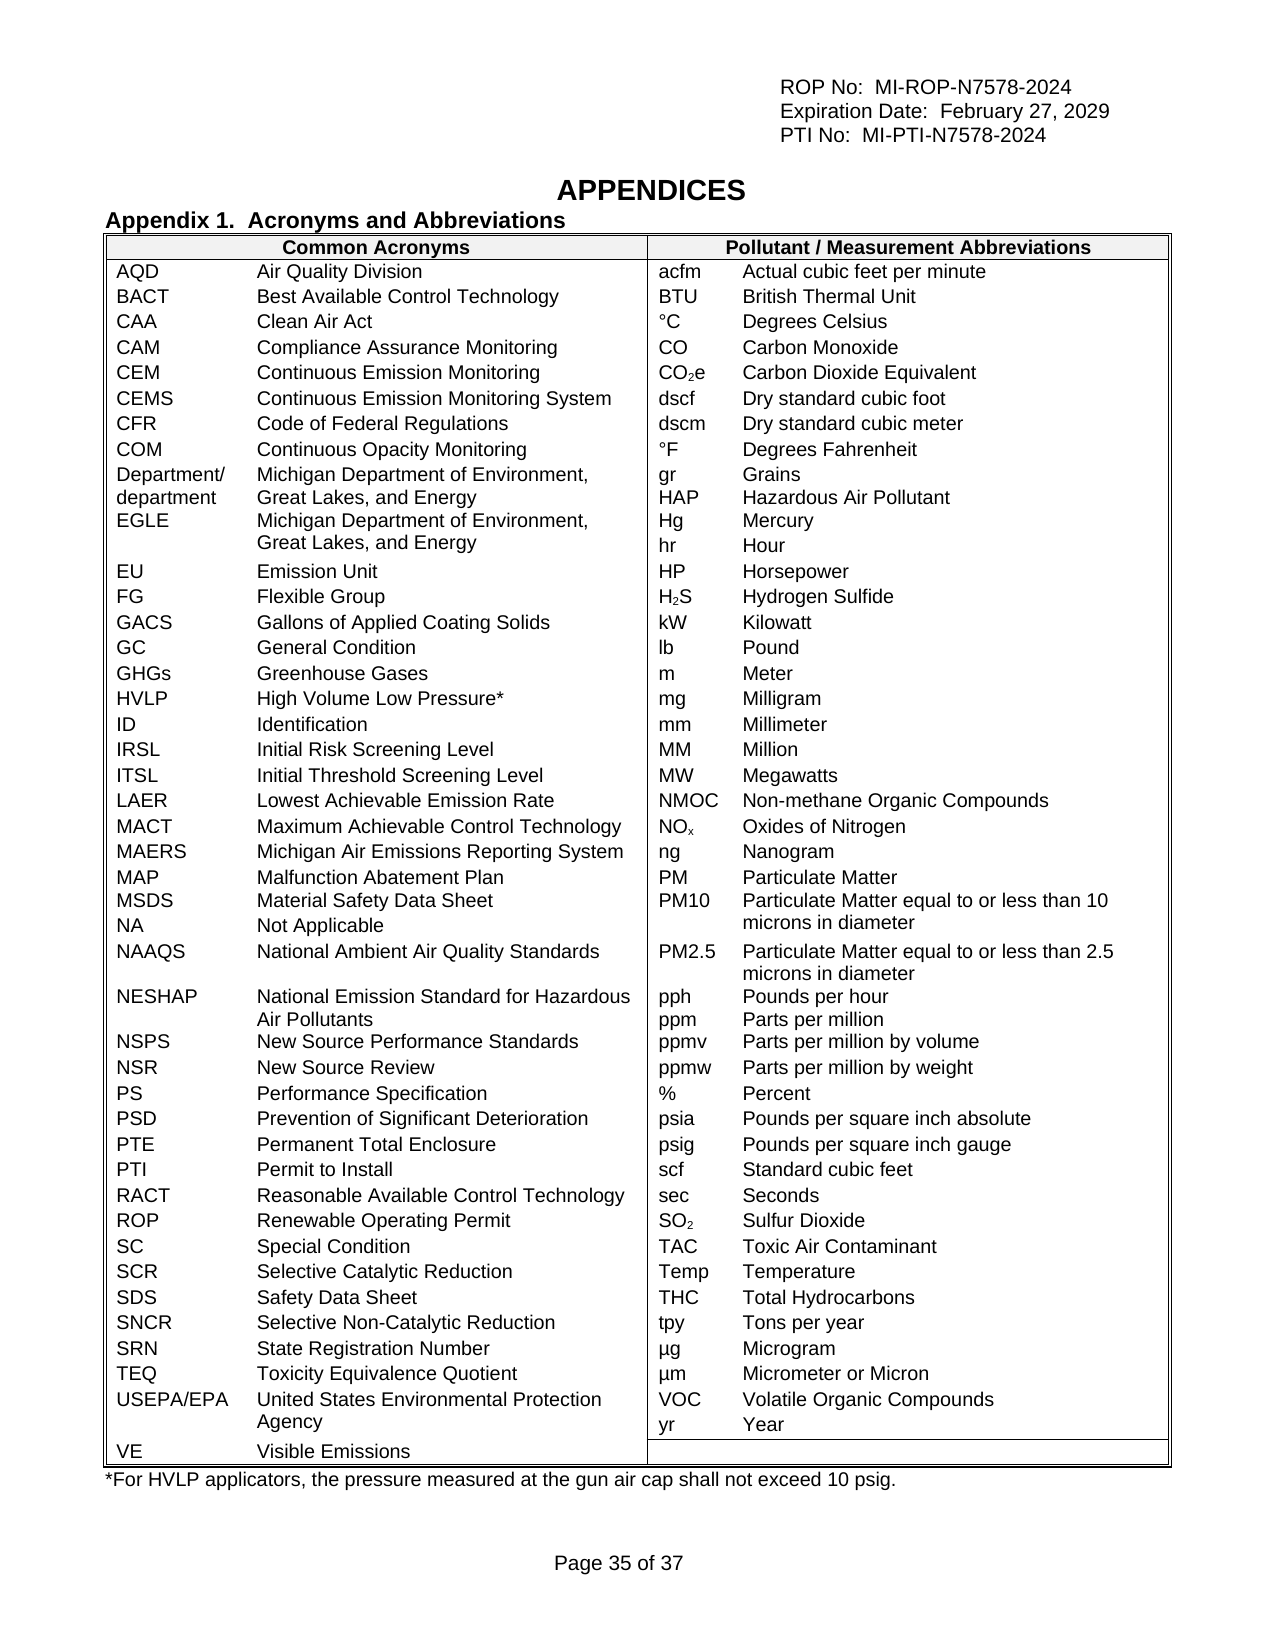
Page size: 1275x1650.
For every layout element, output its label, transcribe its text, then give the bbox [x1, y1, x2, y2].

table_cell Millimeter [731, 713, 1168, 738]
table_cell AQD [107, 260, 245, 284]
table_cell kW [648, 611, 731, 636]
table_cell Actual cubic feet per minute [731, 260, 1168, 284]
table_cell General Condition [245, 636, 647, 662]
table_cell BTU [648, 285, 731, 310]
table_cell Megawatts [731, 764, 1168, 789]
table_cell mm [648, 713, 731, 738]
table_cell Sulfur Dioxide [731, 1209, 1168, 1234]
table_cell Parts per million by volume [731, 1030, 1168, 1056]
table_cell Pounds per hour [731, 985, 1168, 1008]
table_cell Parts per million [731, 1008, 1168, 1030]
table_cell Standard cubic feet [731, 1158, 1168, 1183]
table_cell hr [648, 534, 731, 559]
table_cell Initial Risk Screening Level [245, 738, 647, 764]
table_cell Degrees Fahrenheit [731, 438, 1168, 463]
table_cell PTI [107, 1158, 245, 1183]
table_cell Compliance Assurance Monitoring [245, 336, 647, 361]
table_header APPENDICES [116, 173, 1186, 207]
table_cell Michigan Air Emissions Reporting System [245, 840, 647, 866]
table_cell °F [648, 438, 731, 463]
table_cell acfm [648, 260, 731, 284]
table_cell Horsepower [731, 560, 1168, 585]
table_cell Temperature [731, 1260, 1168, 1286]
table_cell Volatile Organic Compounds [731, 1388, 1168, 1413]
table_cell Hazardous Air Pollutant [731, 486, 1168, 508]
table_cell Nanogram [731, 840, 1168, 866]
table_cell scf [648, 1158, 731, 1183]
table_cell Dry standard cubic foot [731, 387, 1168, 412]
table_cell EU [107, 560, 245, 585]
table_cell Degrees Celsius [731, 310, 1168, 336]
table_cell Air Quality Division [245, 260, 647, 284]
table_cell dscf [648, 387, 731, 412]
table_cell Total Hydrocarbons [731, 1286, 1168, 1311]
table_cell CEMS [107, 387, 245, 412]
table_cell BACT [107, 285, 245, 310]
table_cell µg [648, 1337, 731, 1362]
table_cell SRN [107, 1337, 245, 1362]
table_cell HAP [648, 486, 731, 508]
table_cell Tons per year [731, 1311, 1168, 1337]
table_cell CO [648, 336, 731, 361]
table_cell HVLP [107, 687, 245, 713]
table_cell NA [107, 914, 245, 939]
table_cell SDS [107, 1286, 245, 1311]
table_cell Selective Non-Catalytic Reduction [245, 1311, 647, 1337]
table_cell IRSL [107, 738, 245, 764]
table_cell dscm [648, 412, 731, 438]
table_cell mg [648, 687, 731, 713]
table_cell Parts per million by weight [731, 1056, 1168, 1081]
table_cell Department/ department [107, 463, 245, 508]
table_cell H2S [648, 585, 731, 611]
table_cell Carbon Dioxide Equivalent [731, 361, 1168, 387]
table_cell Michigan Department of Environment, Great Lakes, and Energy [245, 509, 647, 559]
table_cell MAP [107, 866, 245, 888]
table_cell Pounds per square inch gauge [731, 1133, 1168, 1158]
table_cell tpy [648, 1311, 731, 1337]
table_cell RACT [107, 1184, 245, 1209]
table_cell Pound [731, 636, 1168, 662]
table_cell Hg [648, 509, 731, 534]
table_cell National Ambient Air Quality Standards [245, 940, 647, 985]
table_cell yr [648, 1413, 731, 1439]
table_cell Not Applicable [245, 914, 647, 939]
table_cell Pounds per square inch absolute [731, 1107, 1168, 1132]
table_cell ROP [107, 1209, 245, 1234]
table_cell PSD [107, 1107, 245, 1132]
table_cell PTE [107, 1133, 245, 1158]
table_cell Material Safety Data Sheet [245, 889, 647, 914]
table_cell CFR [107, 412, 245, 438]
table_cell Maximum Achievable Control Technology [245, 815, 647, 840]
table_cell HP [648, 560, 731, 585]
table_cell THC [648, 1286, 731, 1311]
table_cell CO2e [648, 361, 731, 387]
table_cell Special Condition [245, 1235, 647, 1260]
table_cell Oxides of Nitrogen [731, 815, 1168, 840]
table_cell Toxicity Equivalence Quotient [245, 1362, 647, 1388]
table_cell Lowest Achievable Emission Rate [245, 789, 647, 815]
table_cell Milligram [731, 687, 1168, 713]
table_cell ppmw [648, 1056, 731, 1081]
table_cell TEQ [107, 1362, 245, 1388]
table_cell Performance Specification [245, 1081, 647, 1107]
table_cell Particulate Matter equal to or less than 10 microns in diameter [731, 889, 1168, 939]
table_cell Mercury [731, 509, 1168, 534]
table_cell Permanent Total Enclosure [245, 1133, 647, 1158]
table_cell Clean Air Act [245, 310, 647, 336]
table_cell Microgram [731, 1337, 1168, 1362]
text *For HVLP applicators, the pressure measured at the gun air cap shall not exceed 10 psig. [105, 1468, 1170, 1490]
table_header Common Acronyms [107, 236, 647, 259]
table_cell SC [107, 1235, 245, 1260]
table_cell CAA [107, 310, 245, 336]
table_cell Seconds [731, 1184, 1168, 1209]
table_cell Hour [731, 534, 1168, 559]
table_cell m [648, 662, 731, 687]
table_cell Toxic Air Contaminant [731, 1235, 1168, 1260]
table_cell MW [648, 764, 731, 789]
table_cell TAC [648, 1235, 731, 1260]
table_cell PS [107, 1081, 245, 1107]
table_cell Meter [731, 662, 1168, 687]
table_cell Particulate Matter equal to or less than 2.5 microns in diameter [731, 940, 1168, 985]
table_cell NOx [648, 815, 731, 840]
table_cell FG [107, 585, 245, 611]
table_cell National Emission Standard for Hazardous Air Pollutants [245, 985, 647, 1030]
table_cell NSPS [107, 1030, 245, 1056]
table_cell USEPA/EPA [107, 1388, 245, 1439]
table_cell Emission Unit [245, 560, 647, 585]
table_cell sec [648, 1184, 731, 1209]
table_cell LAER [107, 789, 245, 815]
table_cell lb [648, 636, 731, 662]
table_cell Hydrogen Sulfide [731, 585, 1168, 611]
table_cell United States Environmental Protection Agency [245, 1388, 647, 1439]
table_cell MSDS [107, 889, 245, 914]
table_cell Gallons of Applied Coating Solids [245, 611, 647, 636]
table_cell CEM [107, 361, 245, 387]
table_cell Prevention of Significant Deterioration [245, 1107, 647, 1132]
table_cell MAERS [107, 840, 245, 866]
table_cell VE [107, 1439, 245, 1464]
table_cell PM [648, 866, 731, 888]
table_cell SNCR [107, 1311, 245, 1337]
table_cell High Volume Low Pressure* [245, 687, 647, 713]
table_cell New Source Performance Standards [245, 1030, 647, 1056]
table_cell EGLE [107, 509, 245, 559]
table_cell Continuous Emission Monitoring System [245, 387, 647, 412]
table_cell pph [648, 985, 731, 1008]
table_cell Code of Federal Regulations [245, 412, 647, 438]
table_cell psig [648, 1133, 731, 1158]
table_cell Identification [245, 713, 647, 738]
table_cell PM2.5 [648, 940, 731, 985]
table_cell Carbon Monoxide [731, 336, 1168, 361]
table_cell Selective Catalytic Reduction [245, 1260, 647, 1286]
table_cell VOC [648, 1388, 731, 1413]
table_cell % [648, 1081, 731, 1107]
table_cell Grains [731, 463, 1168, 486]
table_cell ID [107, 713, 245, 738]
table_cell MM [648, 738, 731, 764]
table_cell ppmv [648, 1030, 731, 1056]
table_cell CAM [107, 336, 245, 361]
table_cell °C [648, 310, 731, 336]
table_cell NESHAP [107, 985, 245, 1030]
table_cell British Thermal Unit [731, 285, 1168, 310]
table_cell NMOC [648, 789, 731, 815]
table_cell psia [648, 1107, 731, 1132]
table_cell Renewable Operating Permit [245, 1209, 647, 1234]
table_cell SO2 [648, 1209, 731, 1234]
table_cell GC [107, 636, 245, 662]
table_cell Permit to Install [245, 1158, 647, 1183]
table_cell Best Available Control Technology [245, 285, 647, 310]
table_cell NSR [107, 1056, 245, 1081]
table_cell ng [648, 840, 731, 866]
table_header Pollutant / Measurement Abbreviations [648, 236, 1168, 259]
table_cell Non-methane Organic Compounds [731, 789, 1168, 815]
table_cell Continuous Opacity Monitoring [245, 438, 647, 463]
table_cell Michigan Department of Environment, Great Lakes, and Energy [245, 463, 647, 508]
table_cell Reasonable Available Control Technology [245, 1184, 647, 1209]
table_cell Greenhouse Gases [245, 662, 647, 687]
table_cell MACT [107, 815, 245, 840]
table_cell µm [648, 1362, 731, 1388]
table_cell State Registration Number [245, 1337, 647, 1362]
table_cell NAAQS [107, 940, 245, 985]
table_cell PM10 [648, 889, 731, 939]
table_cell ITSL [107, 764, 245, 789]
subtitle Appendix 1. Acronyms and Abbreviations [105, 207, 1170, 233]
table_cell New Source Review [245, 1056, 647, 1081]
table_cell SCR [107, 1260, 245, 1286]
table_cell Temp [648, 1260, 731, 1286]
table_cell Particulate Matter [731, 866, 1168, 888]
table_cell [648, 1440, 731, 1464]
table_cell Dry standard cubic meter [731, 412, 1168, 438]
table_cell Safety Data Sheet [245, 1286, 647, 1311]
table_cell ppm [648, 1008, 731, 1030]
table_cell Million [731, 738, 1168, 764]
table_cell gr [648, 463, 731, 486]
table_cell Continuous Emission Monitoring [245, 361, 647, 387]
table_cell Malfunction Abatement Plan [245, 866, 647, 888]
table_cell Micrometer or Micron [731, 1362, 1168, 1388]
table_cell COM [107, 438, 245, 463]
table_cell [731, 1440, 1168, 1464]
table_cell Percent [731, 1081, 1168, 1107]
table_cell Initial Threshold Screening Level [245, 764, 647, 789]
table_cell Flexible Group [245, 585, 647, 611]
table_cell Year [731, 1413, 1168, 1439]
table_cell GHGs [107, 662, 245, 687]
table_cell Kilowatt [731, 611, 1168, 636]
table_cell GACS [107, 611, 245, 636]
table_cell Visible Emissions [245, 1439, 647, 1464]
